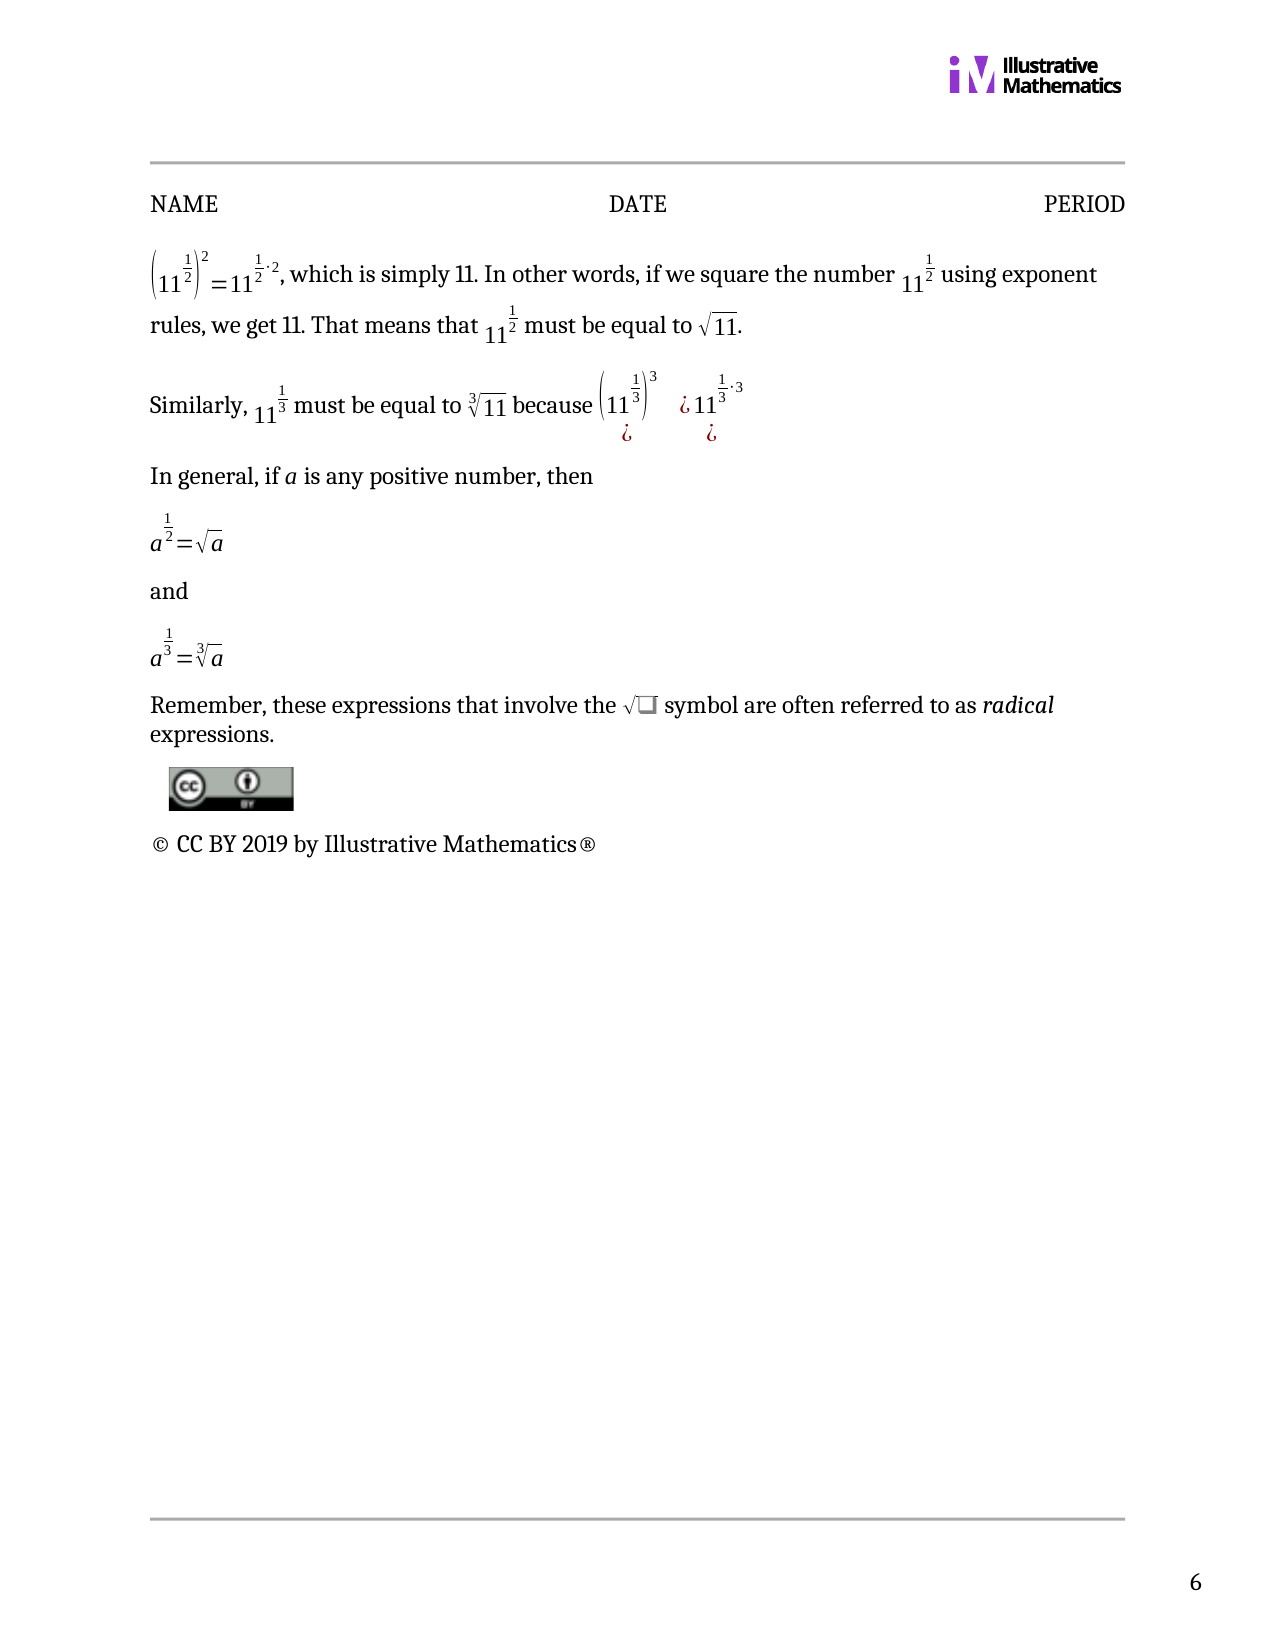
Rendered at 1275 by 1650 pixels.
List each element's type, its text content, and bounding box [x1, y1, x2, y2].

picture [168, 767, 294, 811]
text Similarly, must be equal to because [150, 368, 1125, 443]
text and [150, 577, 1125, 605]
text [150, 247, 1125, 349]
text Remember, these expressions that involve the symbol are often referred to as radical expressions. [150, 691, 1125, 748]
picture [949, 55, 1121, 93]
text © CC BY 2019 by Illustrative Mathematics® [150, 829, 1125, 858]
text In general, if is any positive number, then [150, 462, 1125, 491]
